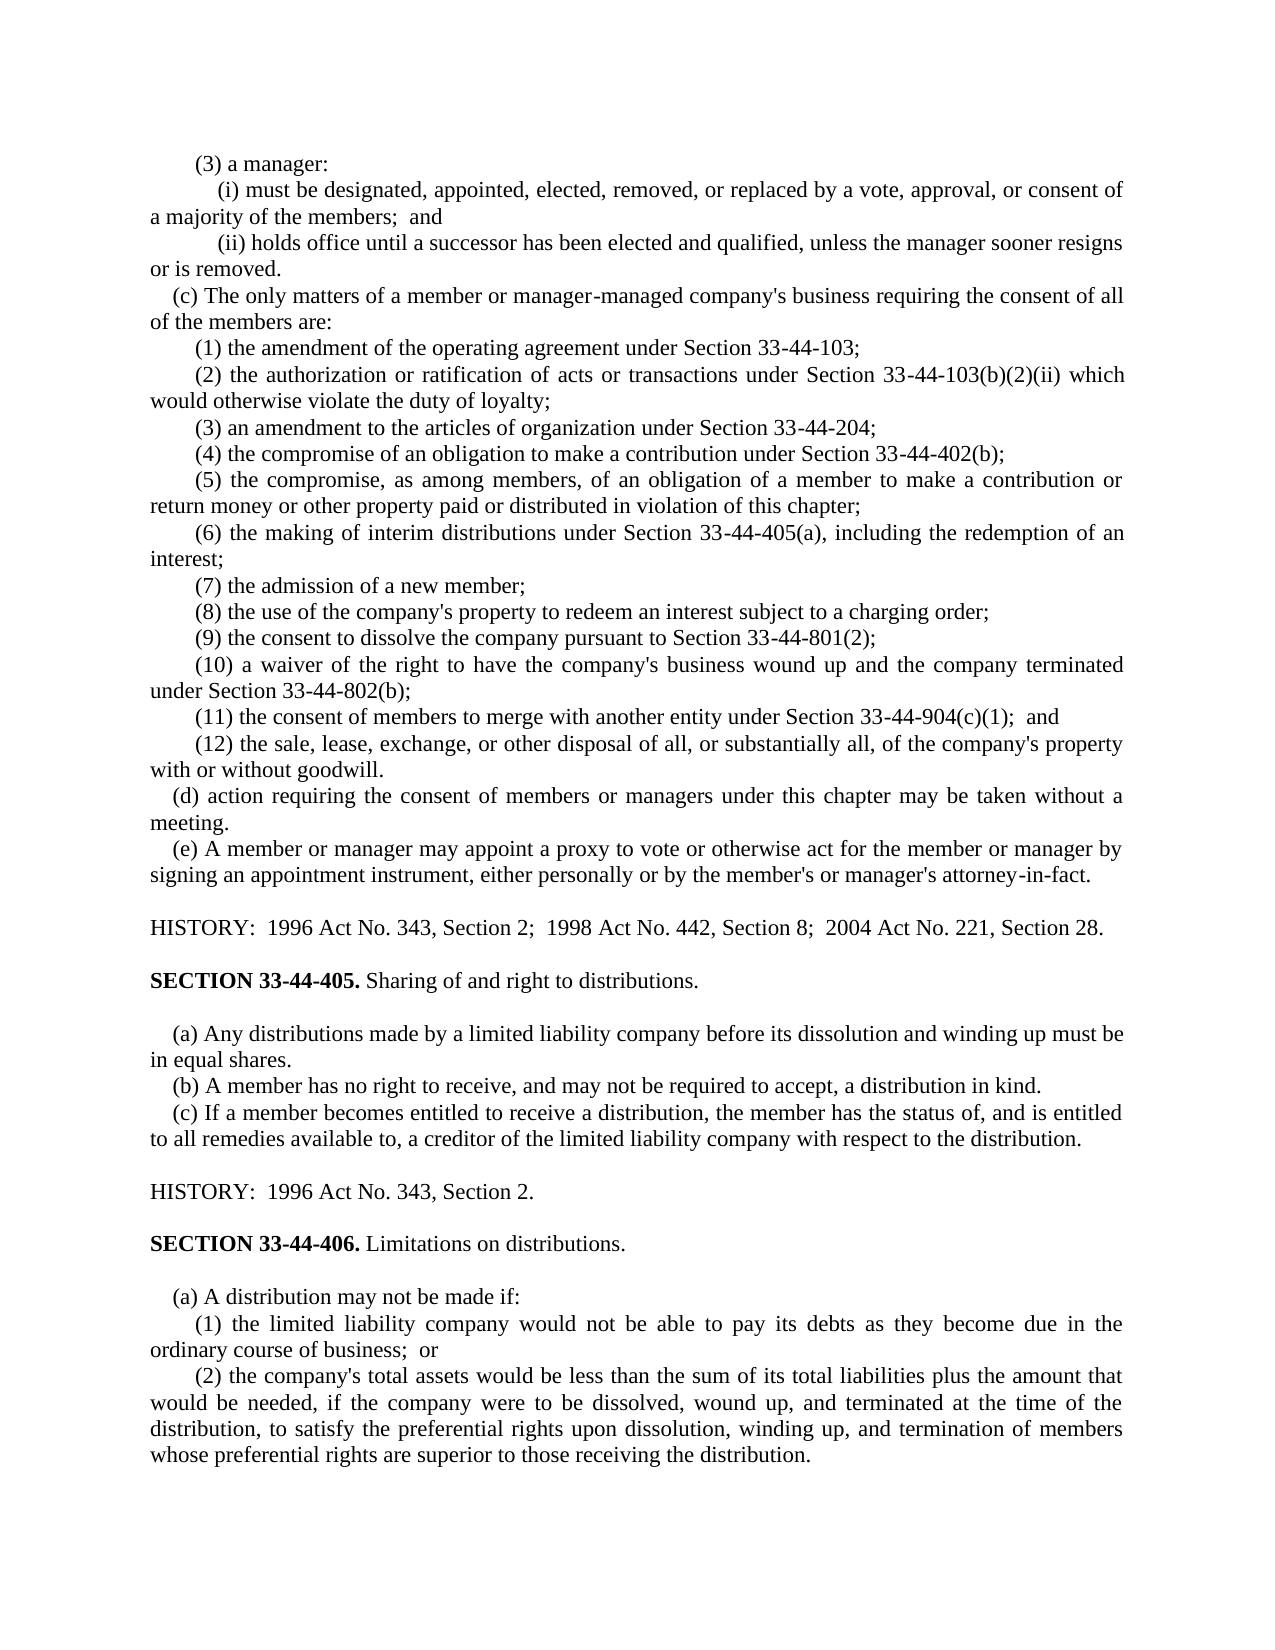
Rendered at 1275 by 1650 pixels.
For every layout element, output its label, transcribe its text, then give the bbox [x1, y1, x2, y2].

text (7) the admission of a new member; [150, 572, 1125, 598]
text (i) must be designated, appointed, elected, removed, or replaced by a vote, approval, or consent of a majority of the members; and [150, 176, 1125, 229]
text (d) action requiring the consent of members or managers under this chapter may be taken without a meeting. [150, 782, 1125, 835]
text SECTION 33-44-405. Sharing of and right to distributions. [150, 967, 1125, 993]
text (c) If a member becomes entitled to receive a distribution, the member has the status of, and is entitled to all remedies available to, a creditor of the limited liability company with respect to the distribution. [150, 1099, 1125, 1151]
text HISTORY: 1996 Act No. 343, Section 2. [150, 1178, 1125, 1204]
text (2) the authorization or ratification of acts or transactions under Section 33-44-103(b)(2)(ii) which would otherwise violate the duty of loyalty; [150, 361, 1125, 413]
text (e) A member or manager may appoint a proxy to vote or otherwise act for the member or manager by signing an appointment instrument, either personally or by the member's or manager's attorney-in-fact. [150, 835, 1125, 888]
text (4) the compromise of an obligation to make a contribution under Section 33-44-402(b); [150, 440, 1125, 466]
text (ii) holds office until a successor has been elected and qualified, unless the manager sooner resigns or is removed. [150, 229, 1125, 282]
text (10) a waiver of the right to have the company's business wound up and the company terminated under Section 33-44-802(b); [150, 651, 1125, 703]
text (c) The only matters of a member or manager-managed company's business requiring the consent of all of the members are: [150, 282, 1125, 334]
text (8) the use of the company's property to redeem an interest subject to a charging order; [150, 598, 1125, 624]
text (b) A member has no right to receive, and may not be required to accept, a distribution in kind. [150, 1072, 1125, 1099]
text (5) the compromise, as among members, of an obligation of a member to make a contribution or return money or other property paid or distributed in violation of this chapter; [150, 466, 1125, 519]
text (1) the amendment of the operating agreement under Section 33-44-103; [150, 334, 1125, 361]
text (3) a manager: [150, 150, 1125, 176]
text (2) the company's total assets would be less than the sum of its total liabilities plus the amount that would be needed, if the company were to be dissolved, wound up, and terminated at the time of the distribution, to satisfy the preferential rights upon dissolution, winding up, and termination of members whose preferential rights are superior to those receiving the distribution. [150, 1362, 1125, 1468]
text (1) the limited liability company would not be able to pay its debts as they become due in the ordinary course of business; or [150, 1309, 1125, 1362]
text (9) the consent to dissolve the company pursuant to Section 33-44-801(2); [150, 624, 1125, 651]
text (11) the consent of members to merge with another entity under Section 33-44-904(c)(1); and [150, 703, 1125, 730]
text SECTION 33-44-406. Limitations on distributions. [150, 1231, 1125, 1257]
text (3) an amendment to the articles of organization under Section 33-44-204; [150, 413, 1125, 440]
text (12) the sale, lease, exchange, or other disposal of all, or substantially all, of the company's property with or without goodwill. [150, 730, 1125, 782]
text HISTORY: 1996 Act No. 343, Section 2; 1998 Act No. 442, Section 8; 2004 Act No. 221, Section 28. [150, 914, 1125, 941]
text (a) Any distributions made by a limited liability company before its dissolution and winding up must be in equal shares. [150, 1020, 1125, 1072]
text (6) the making of interim distributions under Section 33-44-405(a), including the redemption of an interest; [150, 519, 1125, 572]
text (a) A distribution may not be made if: [150, 1283, 1125, 1309]
